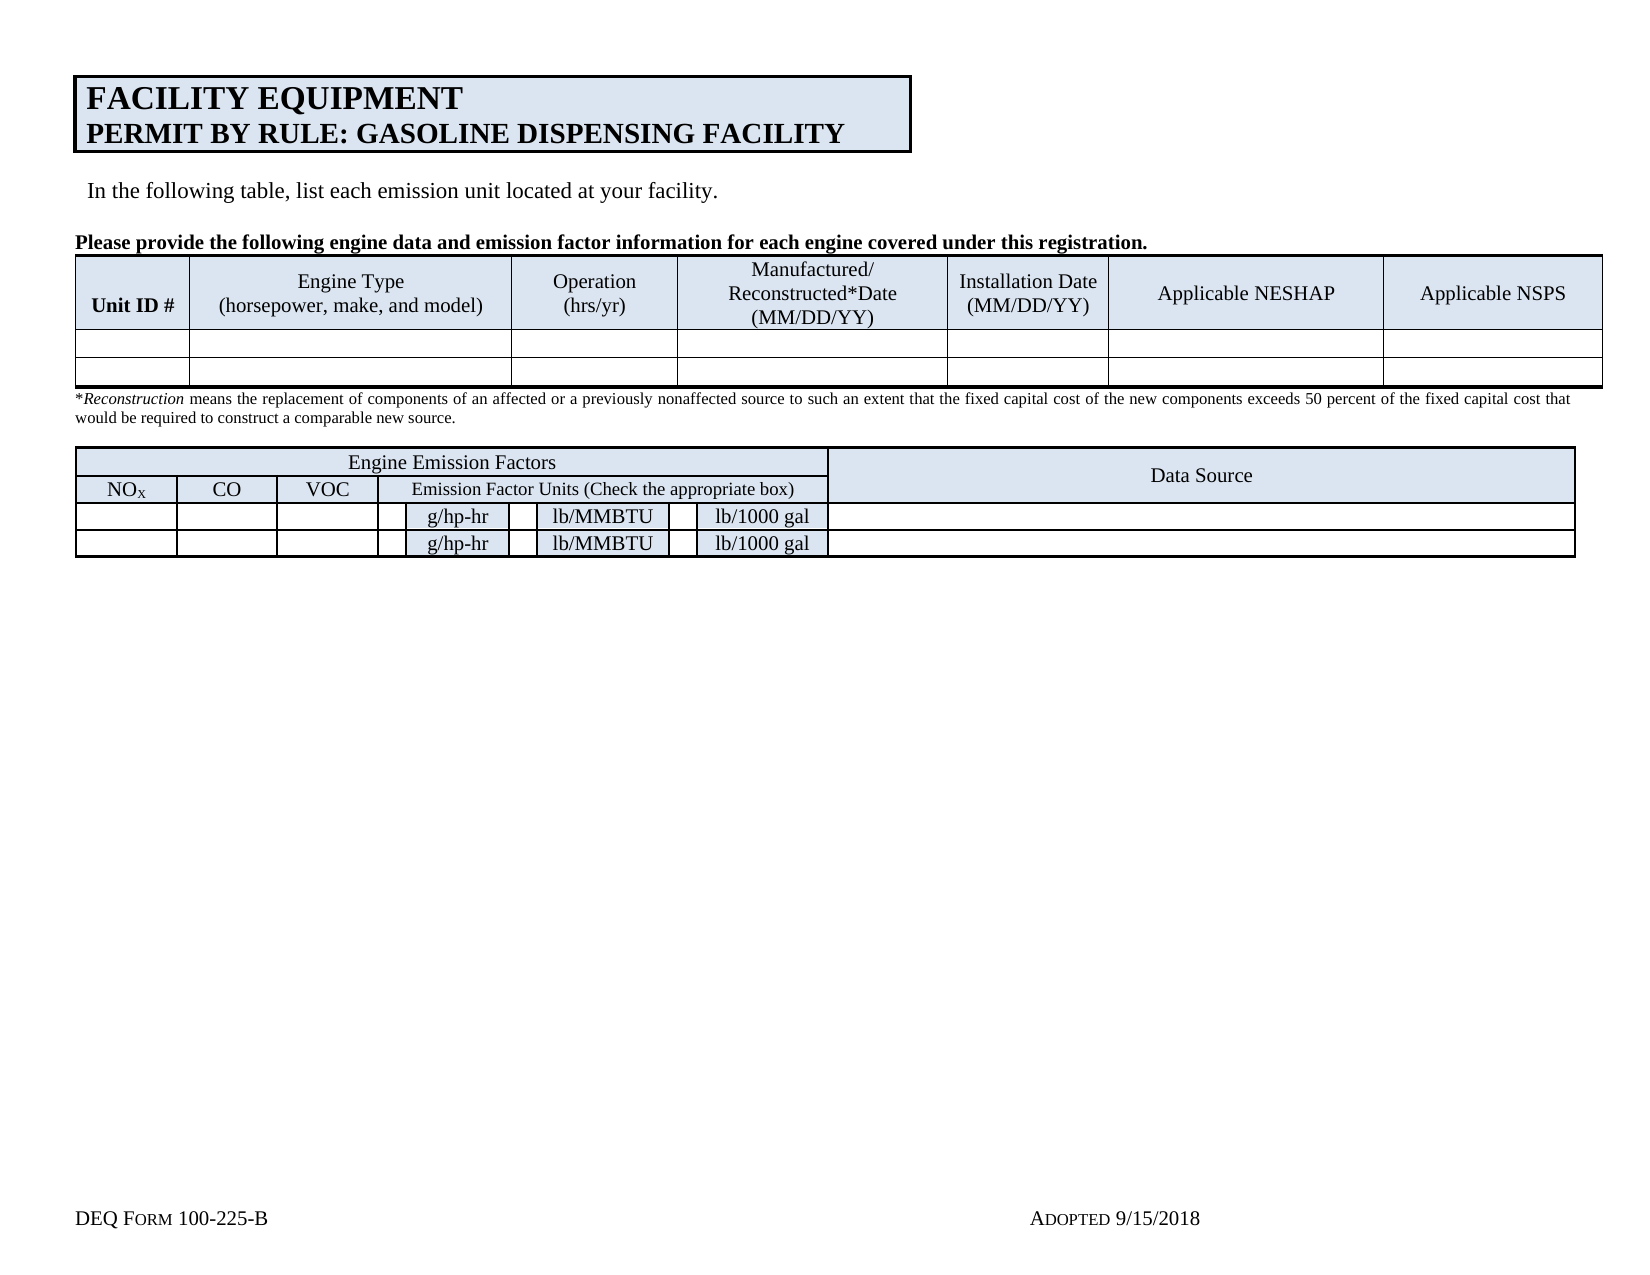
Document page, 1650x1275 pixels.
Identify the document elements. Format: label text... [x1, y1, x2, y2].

table_cell PERMIT BY RULE: GASOLINE DISPENSING FACILITY [77, 116, 909, 150]
table_cell lb/1000 gal [698, 504, 827, 528]
table_cell [278, 531, 377, 555]
table_header Applicable NESHAP [1109, 257, 1383, 329]
table_cell [948, 330, 1108, 357]
table_cell [1109, 358, 1383, 385]
table_header Unit ID # [76, 257, 189, 329]
table_cell [76, 358, 189, 385]
table_cell [510, 504, 536, 528]
table_header Engine Emission Factors [77, 449, 827, 475]
table_cell [1384, 358, 1602, 385]
table_cell [829, 531, 1574, 555]
table_cell [190, 330, 511, 357]
table_cell [510, 531, 536, 555]
text In the following table, list each emission unit located at your facility. [87, 177, 1575, 203]
table_cell [512, 330, 677, 357]
table_cell [178, 504, 276, 528]
table_cell [76, 330, 189, 357]
table_cell [1384, 330, 1602, 357]
table_cell [948, 358, 1108, 385]
table_cell lb/1000 gal [698, 531, 827, 555]
table_cell g/hp-hr [407, 504, 508, 528]
table_header Data Source [829, 449, 1574, 502]
table_cell CO [178, 477, 276, 502]
table_header Manufactured/Reconstructed*Date (MM/DD/YY) [678, 257, 947, 329]
table_cell [670, 531, 696, 555]
text *Reconstruction means the replacement of components of an affected or a previously nonaffected source to such an extent that the fixed capital cost of the new components exceeds 50 percent of the fixed capital cost that would be required to construct a comparable new source. [75, 389, 1575, 427]
table_cell [678, 330, 947, 357]
table_cell VOC [278, 477, 377, 502]
table_header Installation Date (MM/DD/YY) [948, 257, 1108, 329]
table_cell lb/MMBTU [538, 531, 668, 555]
table_cell [379, 531, 405, 555]
table_cell [1109, 330, 1383, 357]
table_cell [77, 531, 176, 555]
table_cell [512, 358, 677, 385]
table_cell [77, 504, 176, 528]
table_cell [829, 504, 1574, 528]
table_cell [379, 504, 405, 528]
table_cell [670, 504, 696, 528]
table_cell [178, 531, 276, 555]
table_cell [678, 358, 947, 385]
table_cell lb/MMBTU [538, 504, 668, 528]
table_header Engine Type (horsepower, make, and model) [190, 257, 511, 329]
table_header FACILITY EQUIPMENT [77, 78, 909, 116]
table_cell g/hp-hr [407, 531, 508, 555]
table_header Operation (hrs/yr) [512, 257, 677, 329]
table_cell Emission Factor Units (Check the appropriate box) [379, 477, 827, 502]
table_cell [278, 504, 377, 528]
table_cell NOX [77, 477, 176, 502]
text Please provide the following engine data and emission factor information for each engine covered under this registration. [75, 230, 1575, 254]
table_header Applicable NSPS [1384, 257, 1602, 329]
table_cell [190, 358, 511, 385]
